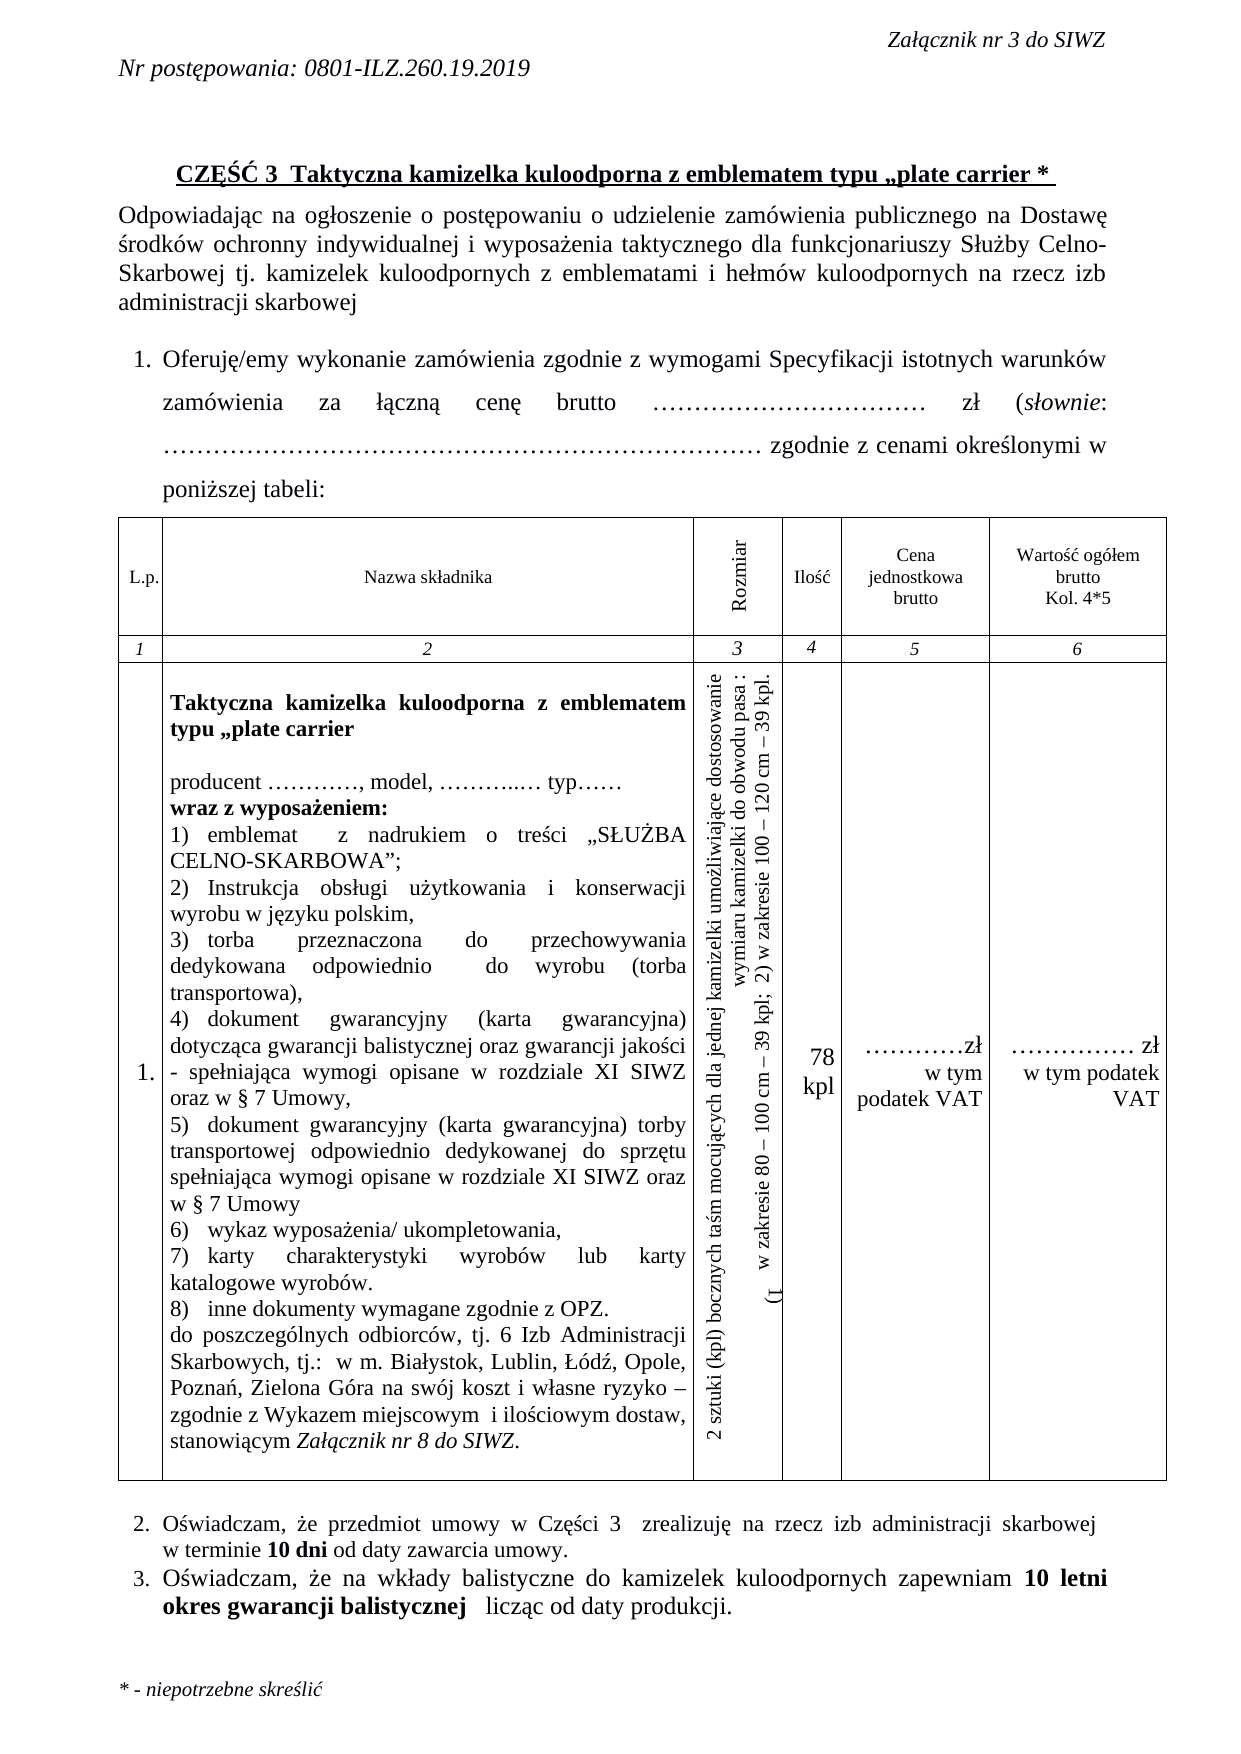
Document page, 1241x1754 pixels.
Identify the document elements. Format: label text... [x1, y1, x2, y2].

table_header Rozmiar [694, 518, 782, 635]
table_cell 1 [119, 636, 162, 662]
table_header Cena jednostkowa brutto [842, 518, 989, 635]
text Odpowiadając na ogłoszenie o postępowaniu o udzielenie zamówienia publicznego na Dostawę środków ochronny indywidualnej i wyposażenia taktycznego dla funkcjonariuszy Służby Celno-Skarbowej tj. kamizelek kuloodpornych z emblematami i hełmów kuloodpornych na rzecz izb administracji skarbowej [118, 201, 1107, 316]
list Oświadczam, że na wkłady balistyczne do kamizelek kuloodpornych zapewniam 10 letni okres gwarancji balistycznej licząc od daty produkcji. [133, 1563, 1107, 1620]
table_header L.p. [119, 518, 162, 635]
table_header Ilość [783, 518, 841, 635]
table_cell 2 [163, 636, 693, 662]
list Oświadczam, że przedmiot umowy w Części 3 zrealizuję na rzecz izb administracji skarbowej w terminie 10 dni od daty zawarcia umowy. [133, 1510, 1107, 1563]
table_cell 2 sztuki (kpl) bocznych taśm mocujących dla jednej kamizelki umożliwiające dostosowanie wymiaru kamizelki do obwodu pasa : w zakresie 80 – 100 cm – 39 kpl; 2) w zakresie 100 – 120 cm – 39 kpl. [694, 663, 782, 1480]
table_cell 3 [694, 636, 782, 662]
table_header Wartość ogółem brutto Kol. 4*5 [990, 518, 1166, 635]
table_cell 5 [842, 636, 989, 662]
table_cell …………zł w tym podatek VAT [842, 663, 989, 1480]
table_cell Taktyczna kamizelka kuloodporna z emblematem typu „plate carrier producent …………, model, ………..… typ…… wraz z wyposażeniem: 1) emblemat z nadrukiem o treści „SŁUŻBA CELNO-SKARBOWA”; 2) Instrukcja obsługi użytkowania i konserwacji wyrobu w języku polskim, 3) torba przeznaczona do przechowywania dedykowana odpowiednio do wyrobu (torba transportowa), 4) dokument gwarancyjny (karta gwarancyjna) dotycząca gwarancji balistycznej oraz gwarancji jakości - spełniająca wymogi opisane w rozdziale XI SIWZ oraz w § 7 Umowy, 5) dokument gwarancyjny (karta gwarancyjna) torby transportowej odpowiednio dedykowanej do sprzętu spełniająca wymogi opisane w rozdziale XI SIWZ oraz w § 7 Umowy 6) wykaz wyposażenia/ ukompletowania, 7) karty charakterystyki wyrobów lub karty katalogowe wyrobów. 8) inne dokumenty wymagane zgodnie z OPZ. do poszczególnych odbiorców, tj. 6 Izb Administracji Skarbowych, tj.: w m. Białystok, Lublin, Łódź, Opole, Poznań, Zielona Góra na swój koszt i własne ryzyko – zgodnie z Wykazem miejscowym i ilościowym dostaw, stanowiącym Załącznik nr 8 do SIWZ. [163, 663, 693, 1480]
text CZĘŚĆ 3 Taktyczna kamizelka kuloodporna z emblematem typu „plate carrier * [118, 159, 1107, 188]
table_cell 78 kpl [783, 663, 841, 1480]
list Oferuję/emy wykonanie zamówienia zgodnie z wymogami Specyfikacji istotnych warunków zamówienia za łączną cenę brutto …………………………… zł (słownie: ……………………………………………………………… zgodnie z cenami określonymi w poniższej tabeli: [133, 344, 1107, 502]
table_cell 1. [119, 663, 162, 1480]
table_cell …………… zł w tym podatek VAT [990, 663, 1166, 1480]
table_header Nazwa składnika [163, 518, 693, 635]
table_cell 6 [990, 636, 1166, 662]
table_cell 4 [783, 636, 841, 662]
